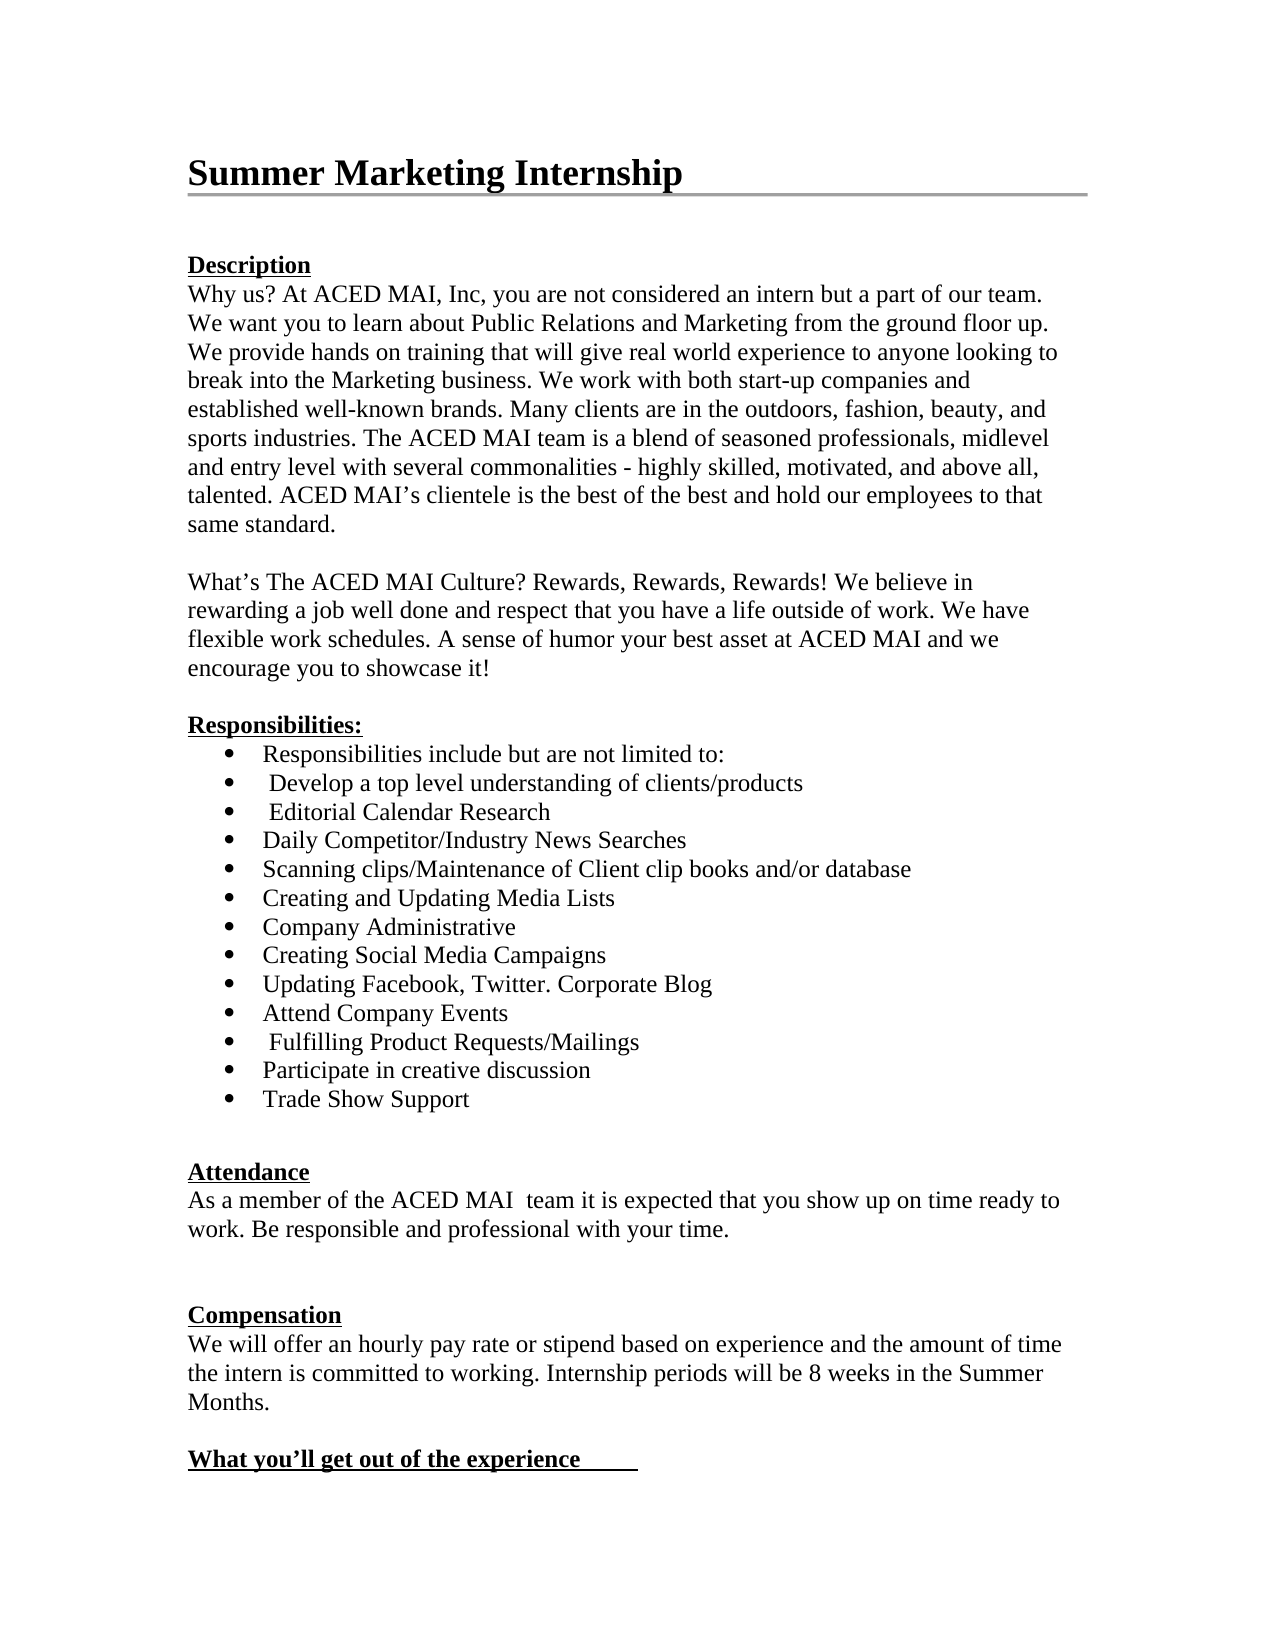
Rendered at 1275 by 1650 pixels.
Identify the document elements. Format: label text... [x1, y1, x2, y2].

list Participate in creative discussion [225, 1056, 1087, 1084]
text Attendance [187, 1157, 1076, 1186]
text Summer Marketing Internship [187, 150, 1076, 193]
list Trade Show Support [225, 1084, 1087, 1113]
list Scanning clips/Maintenance of Client clip books and/or database [225, 854, 1087, 883]
list Fulfilling Product Requests/Mailings [225, 1027, 1087, 1056]
text What you’ll get out of the experience [187, 1444, 1076, 1473]
list Attend Company Events [225, 998, 1087, 1027]
list Creating Social Media Campaigns [225, 941, 1087, 969]
list Editorial Calendar Research [225, 797, 1087, 826]
list Company Administrative [225, 912, 1087, 941]
list Responsibilities include but are not limited to: [225, 739, 1087, 768]
text As a member of the ACED MAI team it is expected that you show up on time ready to work. Be responsible and professional with your time. [187, 1186, 1076, 1243]
text Why us? At ACED MAI, Inc, you are not considered an intern but a part of our team. We want you to learn about Public Relations and Marketing from the ground floor up. We provide hands on training that will give real world experience to anyone looking to break into the Marketing business. We work with both start-up companies and established well-known brands. Many clients are in the outdoors, fashion, beauty, and sports industries. The ACED MAI team is a blend of seasoned professionals, midlevel and entry level with several commonalities - highly skilled, motivated, and above all, talented. ACED MAI’s clientele is the best of the best and hold our employees to that same standard. What’s The ACED MAI Culture? Rewards, Rewards, Rewards! We believe in rewarding a job well done and respect that you have a life outside of work. We have flexible work schedules. A sense of humor your best asset at ACED MAI and we encourage you to showcase it! [187, 279, 1076, 682]
list Updating Facebook, Twitter. Corporate Blog [225, 969, 1087, 998]
text Description [187, 251, 1076, 279]
text Responsibilities: [187, 711, 1087, 739]
text We will offer an hourly pay rate or stipend based on experience and the amount of time the intern is committed to working. Internship periods will be 8 weeks in the Summer Months. [187, 1329, 1076, 1416]
list Develop a top level understanding of clients/products [225, 768, 1087, 797]
list Daily Competitor/Industry News Searches [225, 826, 1087, 854]
list Creating and Updating Media Lists [225, 883, 1087, 912]
text Compensation [187, 1301, 1076, 1329]
